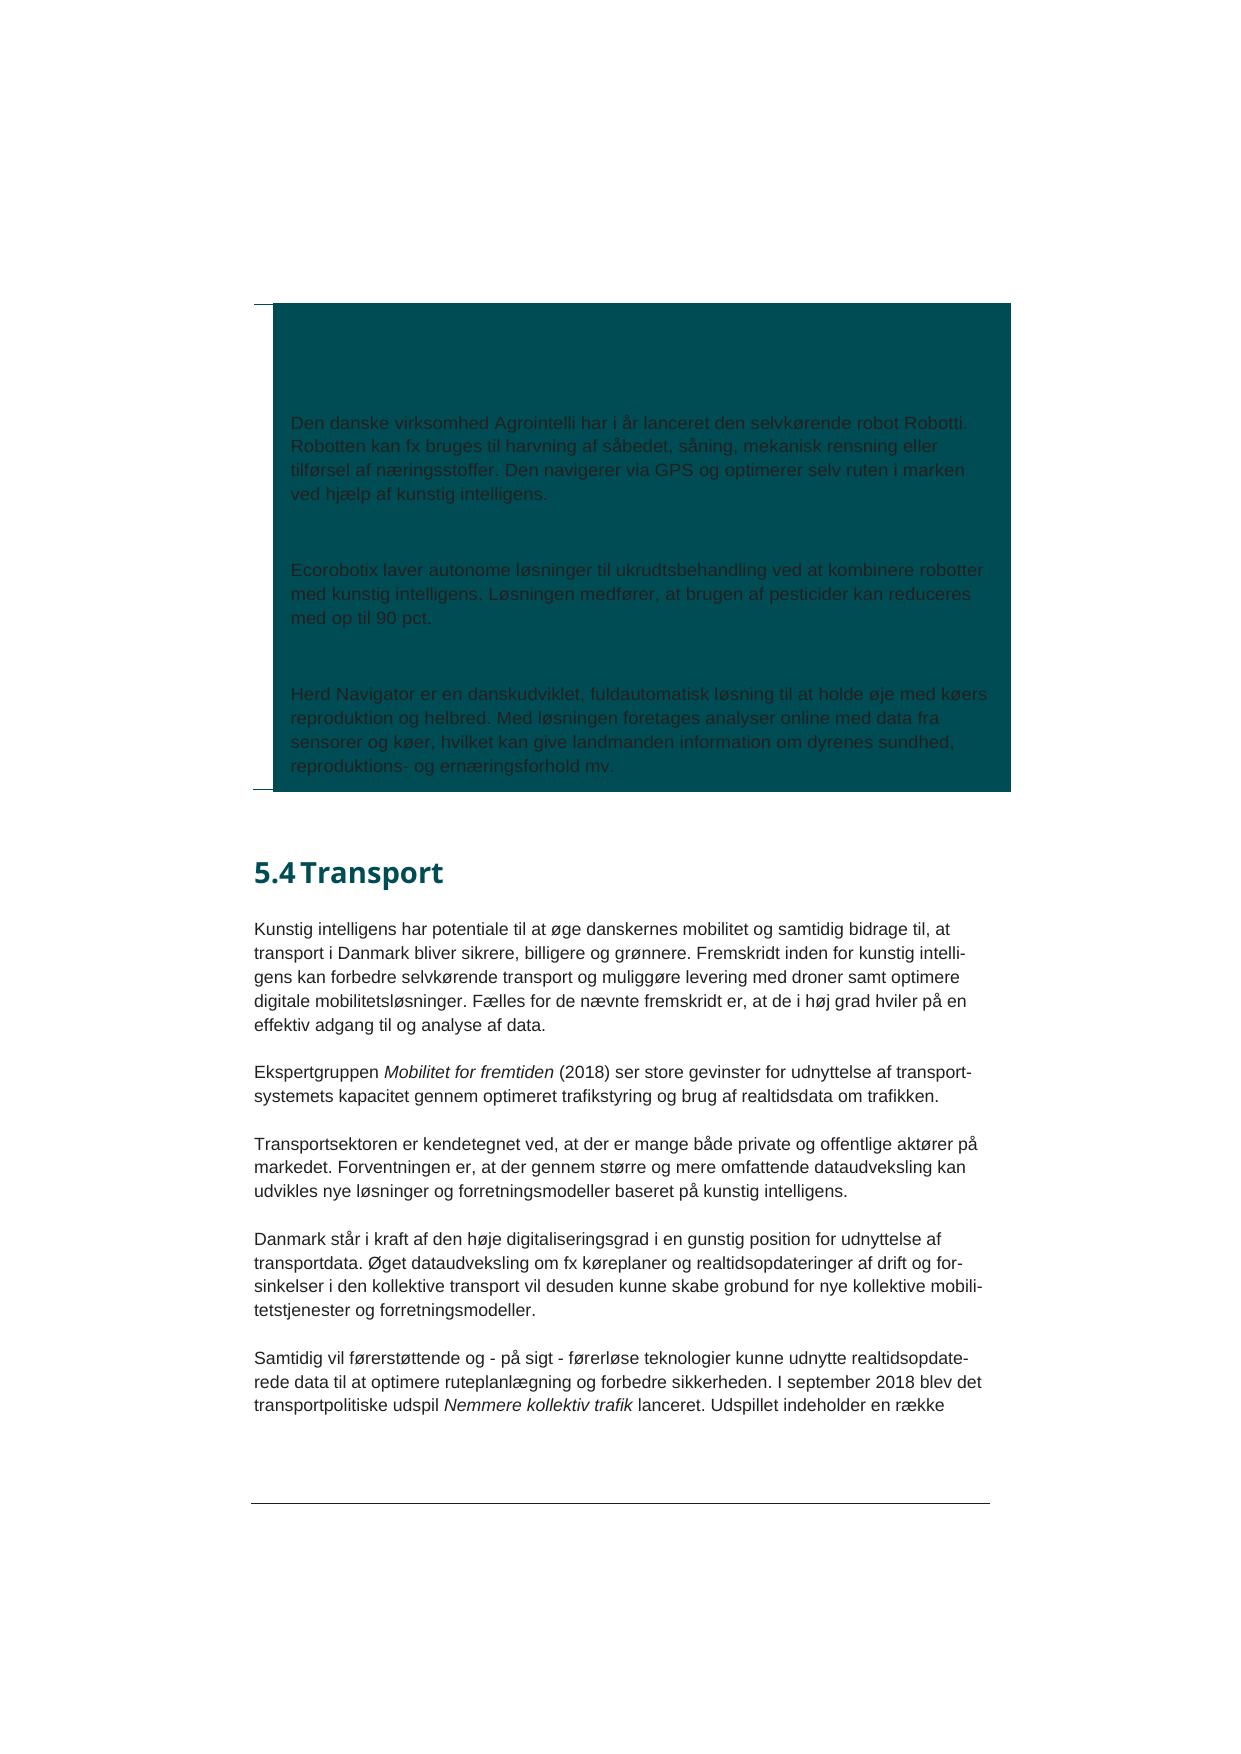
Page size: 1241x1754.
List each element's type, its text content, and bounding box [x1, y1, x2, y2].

text Ekspertgruppen Mobilitet for fremtiden (2018) ser store gevinster for udnyttelse af transport- systemets kapacitet gennem optimeret trafikstyring og brug af realtidsdata om trafikken. [254, 1062, 974, 1106]
text Transportsektoren er kendetegnet ved, at der er mange både private og offentlige aktører på markedet. Forventningen er, at der gennem større og mere omfattende dataudveksling kan udvikles nye løsninger og forretningsmodeller baseret på kunstig intelligens. [254, 1133, 980, 1201]
list Transport [254, 852, 1128, 892]
text Samtidig vil førerstøttende og - på sigt - førerløse teknologier kunne udnytte realtidsopdate- rede data til at optimere ruteplanlægning og forbedre sikkerheden. I september 2018 blev det transportpolitiske udspil Nemmere kollektiv trafik lanceret. Udspillet indeholder en række [254, 1347, 984, 1416]
text Kunstig intelligens har potentiale til at øge danskernes mobilitet og samtidig bidrage til, at transport i Danmark bliver sikrere, billigere og grønnere. Fremskridt inden for kunstig intelli- gens kan forbedre selvkørende transport og muliggøre levering med droner samt optimere digitale mobilitetsløsninger. Fælles for de nævnte fremskridt er, at de i høj grad hviler på en effektiv adgang til og analyse af data. [254, 919, 969, 1035]
text Danmark står i kraft af den høje digitaliseringsgrad i en gunstig position for udnyttelse af transportdata. Øget dataudveksling om fx køreplaner og realtidsopdateringer af drift og for- sinkelser i den kollektive transport vil desuden kunne skabe grobund for nye kollektive mobili- tetstjenester og forretningsmodeller. [254, 1228, 985, 1321]
